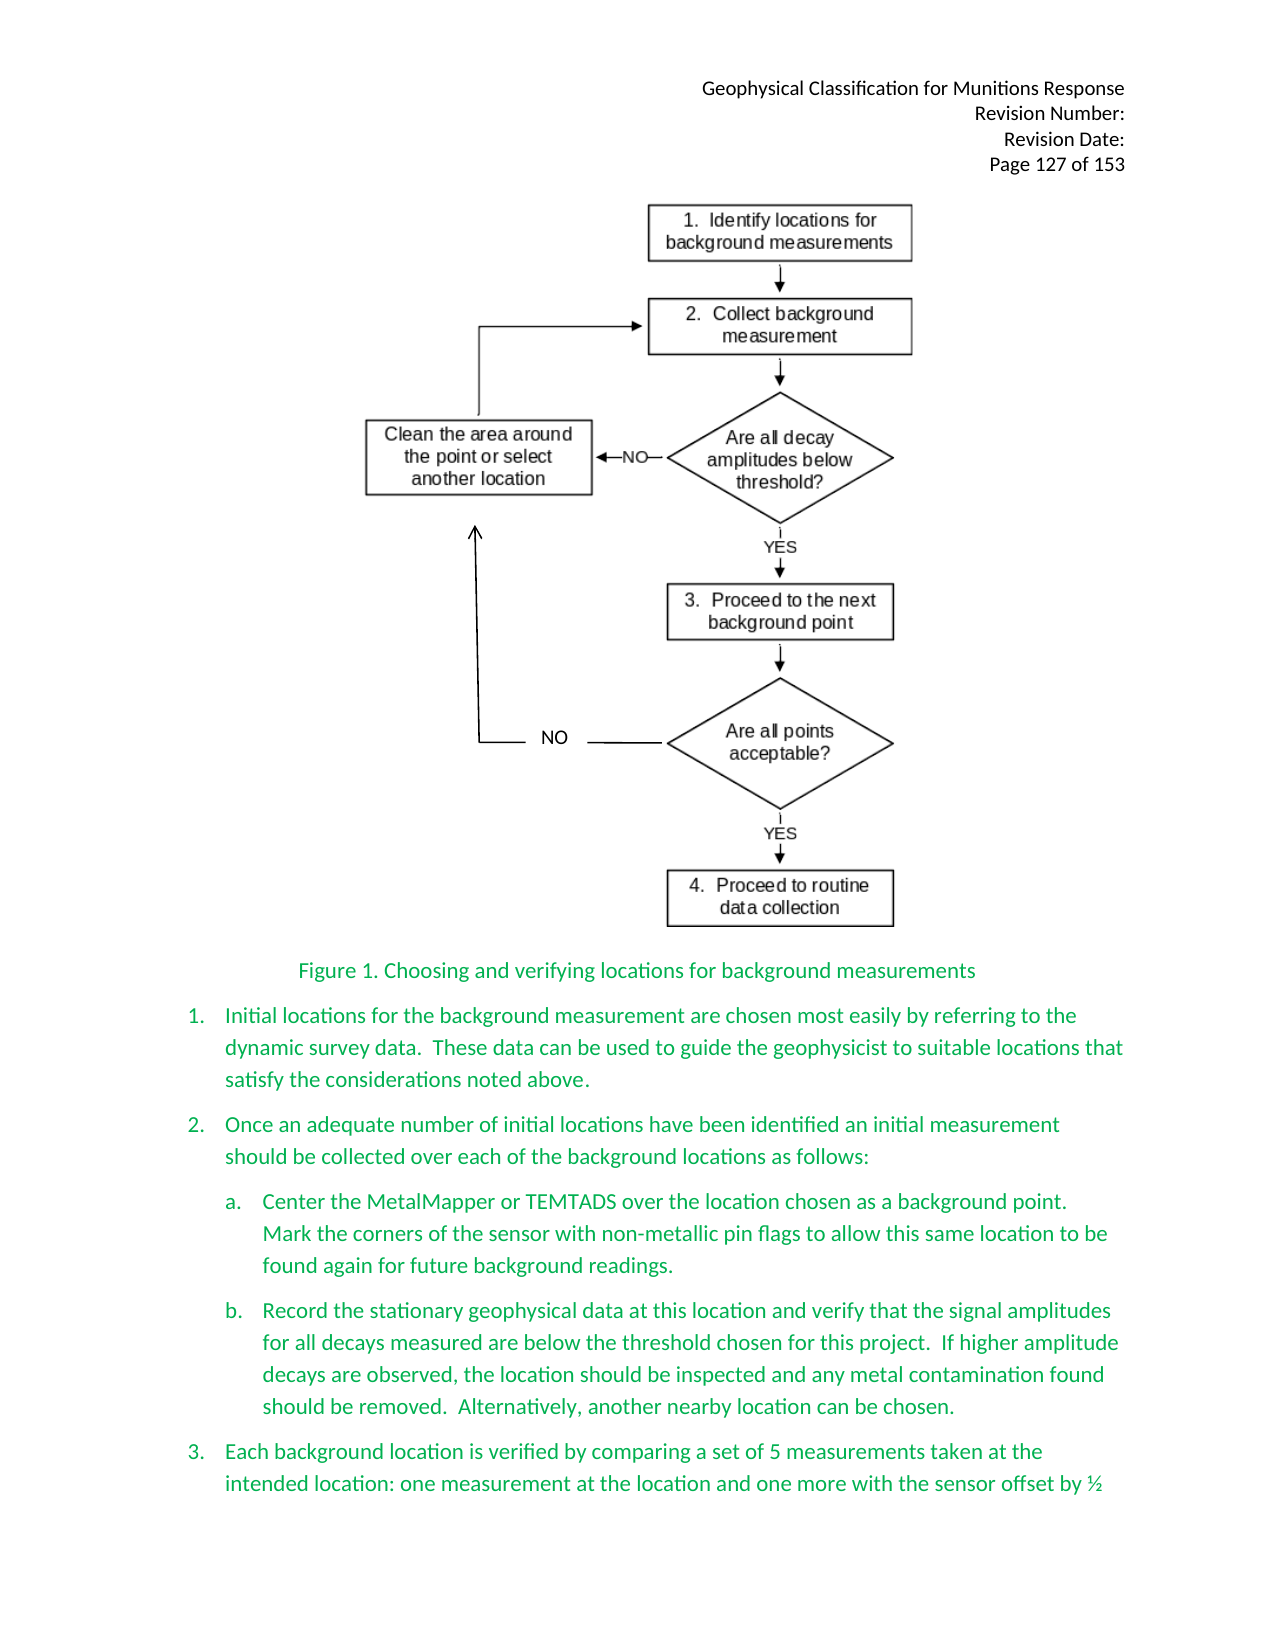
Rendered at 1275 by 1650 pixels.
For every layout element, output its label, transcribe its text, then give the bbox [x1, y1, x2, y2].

list Once an adequate number of initial locations have been identified an initial measurement should be collected over each of the background locations as follows: [187, 1110, 1125, 1170]
list Initial locations for the background measurement are chosen most easily by referring to the dynamic survey data. These data can be used to guide the geophysicist to suitable locations that satisfy the considerations noted above. [187, 1001, 1125, 1093]
list Center the MetalMapper or TEMTADS over the location chosen as a background point. Mark the corners of the sensor with non-metallic pin flags to allow this same location to be found again for future background readings. [225, 1187, 1125, 1279]
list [187, 1437, 1125, 1497]
list Record the stationary geophysical data at this location and verify that the signal amplitudes for all decays measured are below the threshold chosen for this project. If higher amplitude decays are observed, the location should be inspected and any metal contamination found should be removed. Alternatively, another nearby location can be chosen. [225, 1296, 1125, 1421]
text Figure 1. Choosing and verifying locations for background measurements [150, 956, 1125, 984]
